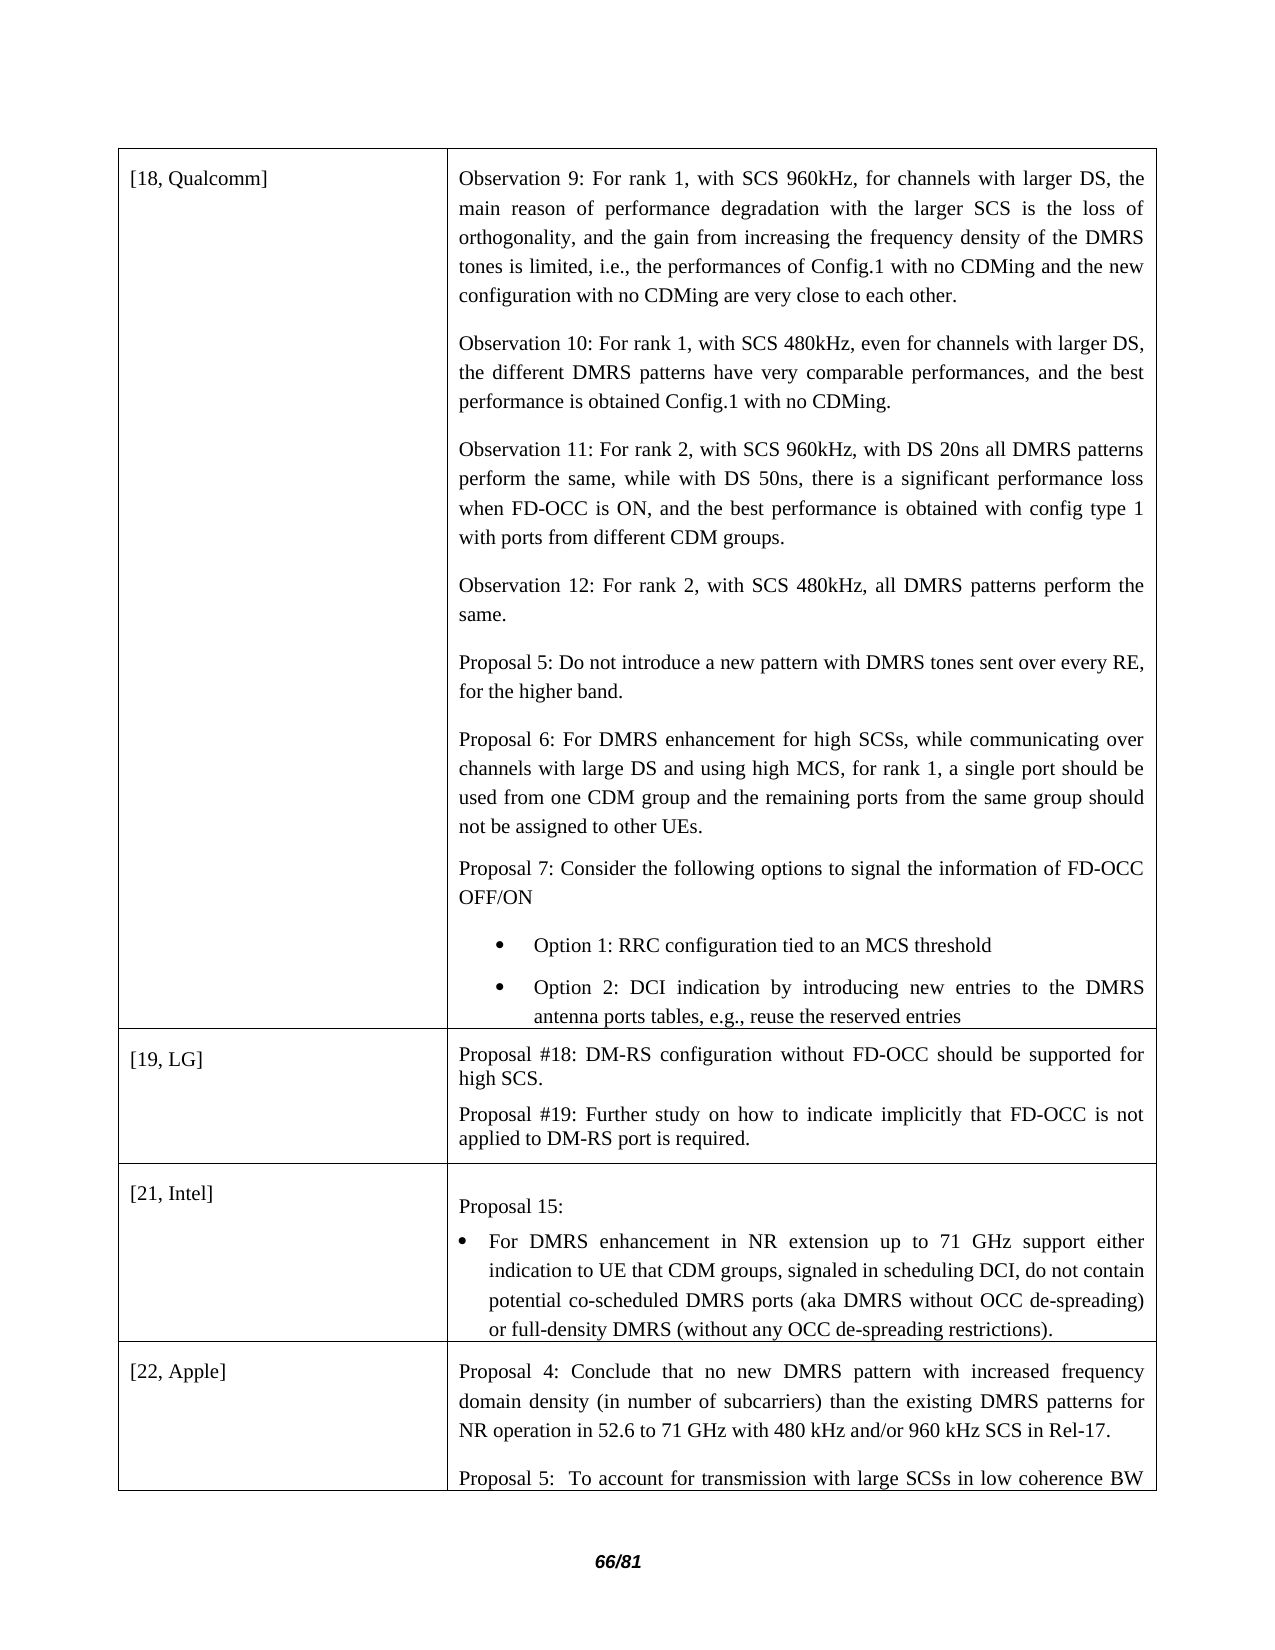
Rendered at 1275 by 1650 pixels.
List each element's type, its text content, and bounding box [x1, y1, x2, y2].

table_cell [18, Qualcomm] [119, 149, 447, 1028]
table_cell Proposal 15: For DMRS enhancement in NR extension up to 71 GHz support either indication to UE that CDM groups, signaled in scheduling DCI, do not contain potential co-scheduled DMRS ports (aka DMRS without OCC de-spreading) or full-density DMRS (without any OCC de-spreading restrictions). [448, 1164, 1156, 1341]
table_cell [22, Apple] [119, 1342, 447, 1490]
table_cell [19, LG] [119, 1029, 447, 1163]
table_cell Observation 9: For rank 1, with SCS 960kHz, for channels with larger DS, the main reason of performance degradation with the larger SCS is the loss of orthogonality, and the gain from increasing the frequency density of the DMRS tones is limited, i.e., the performances of Config.1 with no CDMing and the new configuration with no CDMing are very close to each other. Observation 10: For rank 1, with SCS 480kHz, even for channels with larger DS, the different DMRS patterns have very comparable performances, and the best performance is obtained Config.1 with no CDMing. Observation 11: For rank 2, with SCS 960kHz, with DS 20ns all DMRS patterns perform the same, while with DS 50ns, there is a significant performance loss when FD-OCC is ON, and the best performance is obtained with config type 1 with ports from different CDM groups. Observation 12: For rank 2, with SCS 480kHz, all DMRS patterns perform the same. Proposal 5: Do not introduce a new pattern with DMRS tones sent over every RE, for the higher band. Proposal 6: For DMRS enhancement for high SCSs, while communicating over channels with large DS and using high MCS, for rank 1, a single port should be used from one CDM group and the remaining ports from the same group should not be assigned to other UEs. Proposal 7: Consider the following options to signal the information of FD-OCC OFF/ON Option 1: RRC configuration tied to an MCS threshold Option 2: DCI indication by introducing new entries to the DMRS antenna ports tables, e.g., reuse the reserved entries [448, 149, 1156, 1028]
table_cell [21, Intel] [119, 1164, 447, 1341]
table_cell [448, 1342, 1156, 1490]
table_cell Proposal #18: DM-RS configuration without FD-OCC should be supported for high SCS. Proposal #19: Further study on how to indicate implicitly that FD-OCC is not applied to DM-RS port is required. [448, 1029, 1156, 1163]
